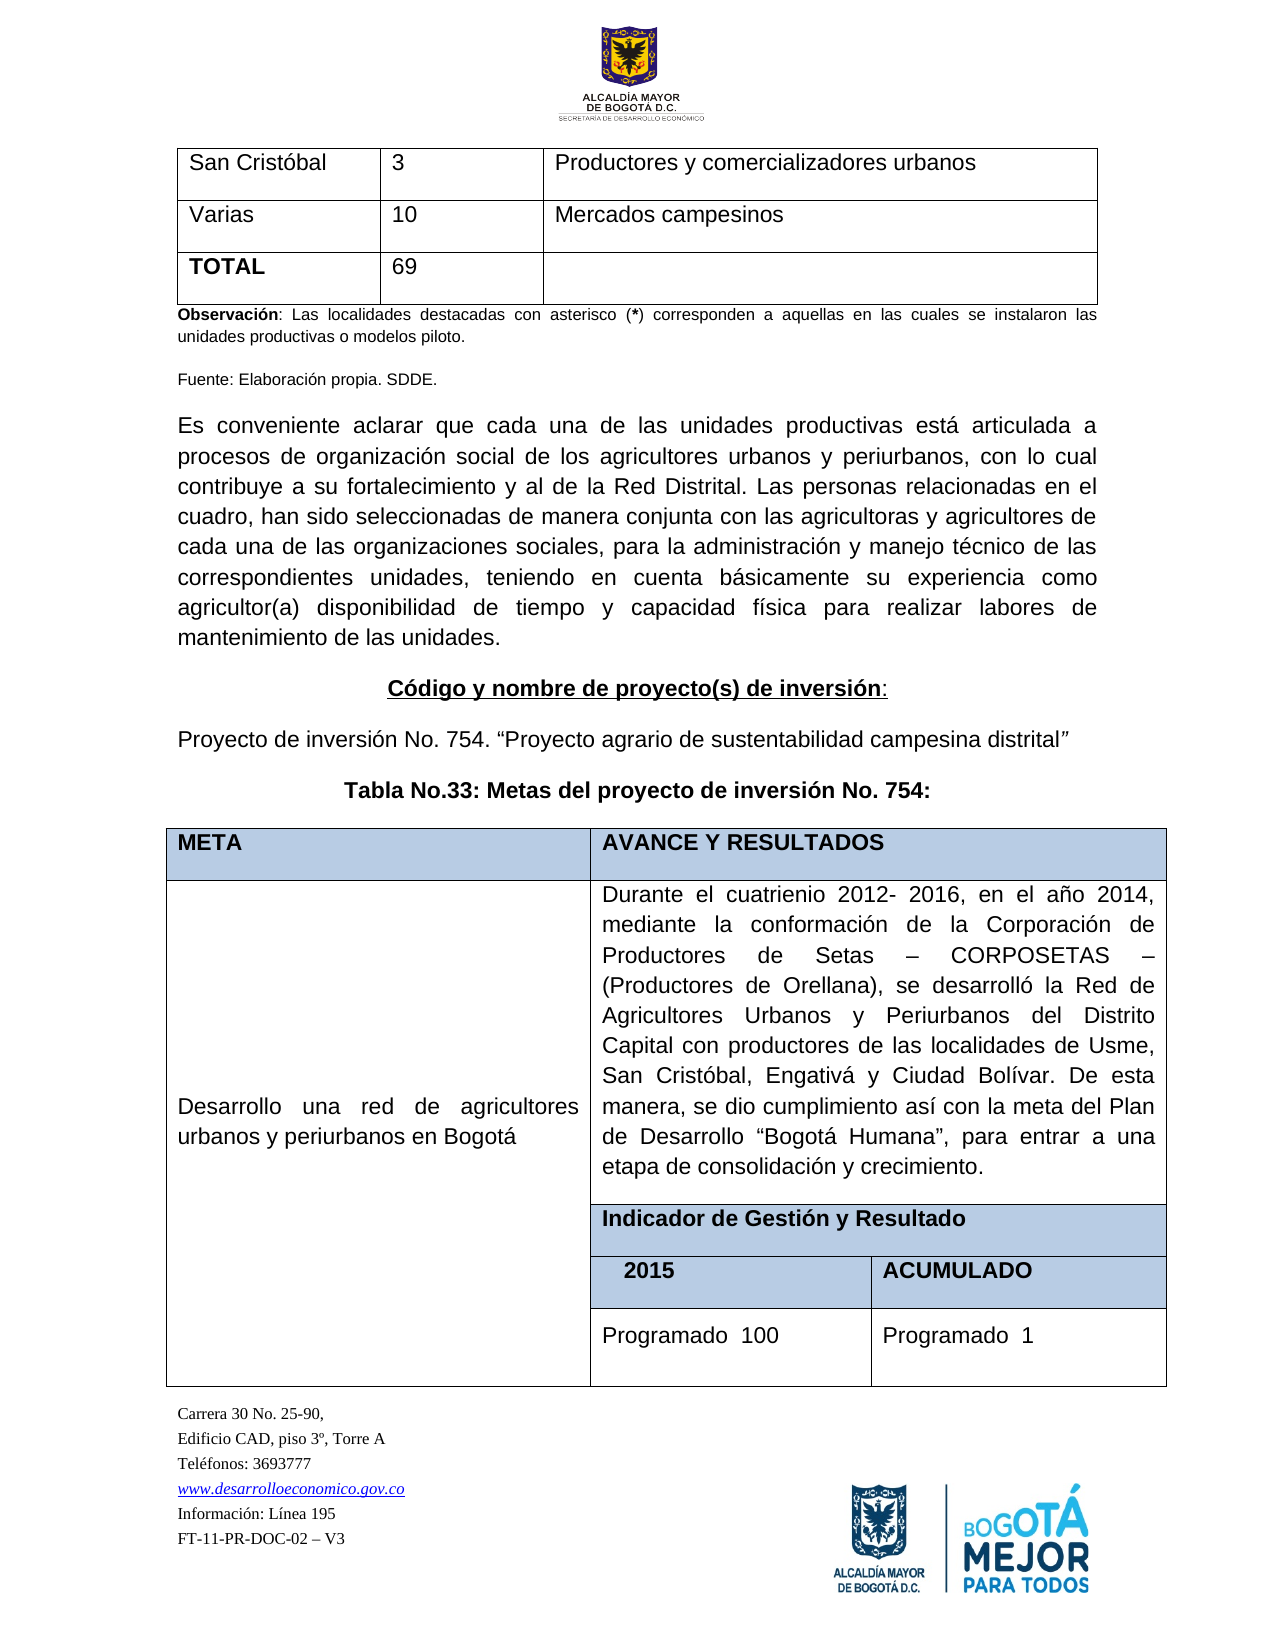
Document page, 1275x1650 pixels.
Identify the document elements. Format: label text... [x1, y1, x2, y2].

table_cell 69 [381, 253, 543, 304]
text Código y nombre de proyecto(s) de inversión: [177, 675, 1098, 701]
picture [529, 6, 728, 144]
table_header AVANCE Y RESULTADOS [591, 829, 1166, 880]
table_cell Productores y comercializadores urbanos [544, 149, 1097, 200]
table_cell Programado 100 Ejecutado 100 100% [591, 1309, 871, 1386]
table_cell Durante el cuatrienio 2012- 2016, en el año 2014, mediante la conformación de la Corporación de Productores de Setas – CORPOSETAS – (Productores de Orellana), se desarrolló la Red de Agricultores Urbanos y Periurbanos del Distrito Capital con productores de las localidades de Usme, San Cristóbal, Engativá y Ciudad Bolívar. De esta manera, se dio cumplimiento así con la meta del Plan de Desarrollo “Bogotá Humana”, para entrar a una etapa de consolidación y crecimiento. [591, 881, 1166, 1204]
table_header META [167, 829, 590, 880]
table_cell Desarrollo una red de agricultores urbanos y periurbanos en Bogotá [167, 881, 590, 1386]
table_cell Mercados campesinos [544, 201, 1097, 252]
text Es conveniente aclarar que cada una de las unidades productivas está articulada a procesos de organización social de los agricultores urbanos y periurbanos, con lo cual contribuye a su fortalecimiento y al de la Red Distrital. Las personas relacionadas en el cuadro, han sido seleccionadas de manera conjunta con las agricultoras y agricultores de cada una de las organizaciones sociales, para la administración y manejo técnico de las correspondientes unidades, teniendo en cuenta básicamente su experiencia como agricultor(a) disponibilidad de tiempo y capacidad física para realizar labores de mantenimiento de las unidades. [177, 412, 1098, 650]
table_cell San Cristóbal [178, 149, 380, 200]
text Proyecto de inversión No. 754. “Proyecto agrario de sustentabilidad campesina distrital” [177, 726, 1098, 752]
text Fuente: Elaboración propia. SDDE. [177, 370, 1098, 389]
table_cell TOTAL [178, 253, 380, 304]
table_cell 10 [381, 201, 543, 252]
table_cell 2015 [591, 1257, 871, 1308]
table_cell Varias [178, 201, 380, 252]
table_cell ACUMULADO [872, 1257, 1166, 1308]
table_cell Programado 1 Ejecutado 1 100% [872, 1309, 1166, 1386]
text Tabla No.33: Metas del proyecto de inversión No. 754: [177, 777, 1098, 803]
picture [833, 1483, 1089, 1593]
text Observación: Las localidades destacadas con asterisco (*) corresponden a aquellas en las cuales se instalaron las unidades productivas o modelos piloto. [177, 305, 1098, 346]
table_cell [544, 253, 1097, 304]
table_cell Indicador de Gestión y Resultado [591, 1205, 1166, 1256]
table_cell 3 [381, 149, 543, 200]
